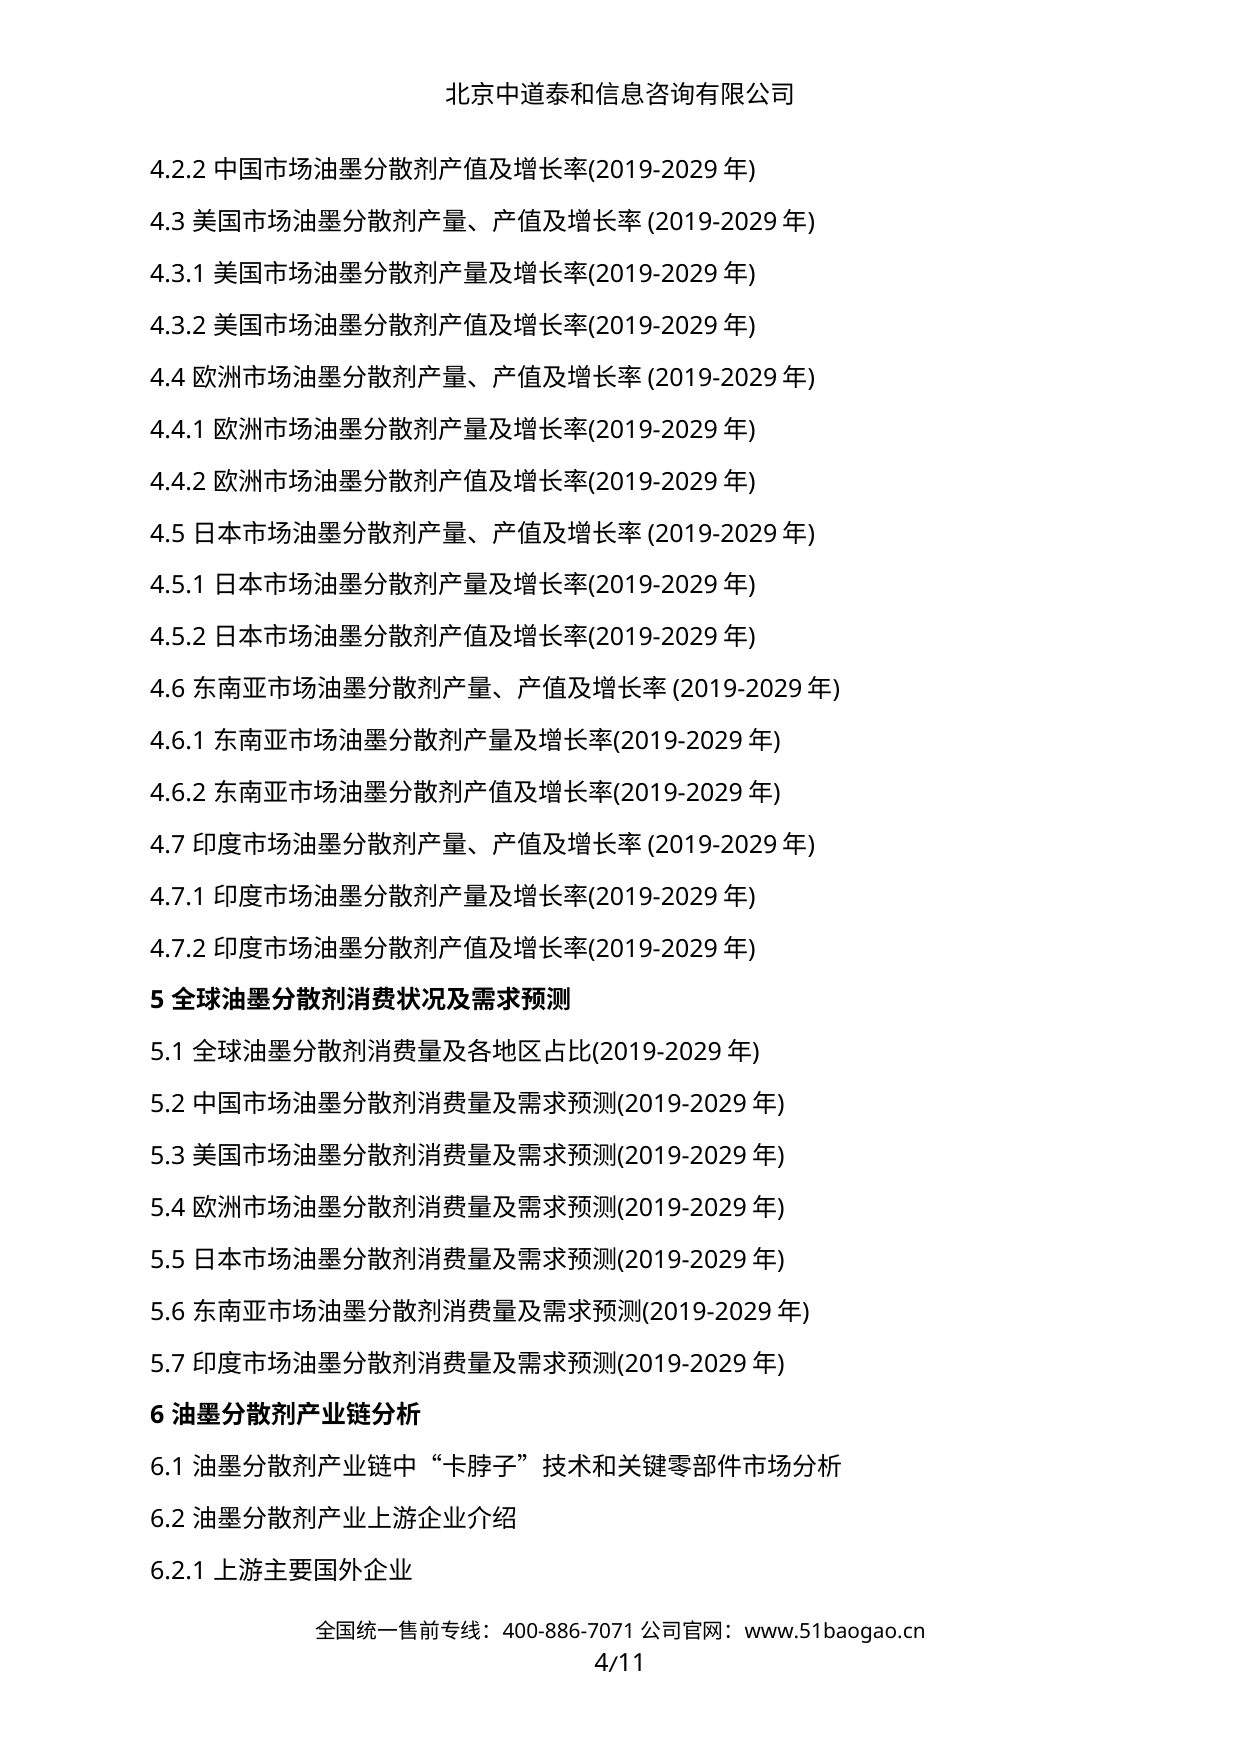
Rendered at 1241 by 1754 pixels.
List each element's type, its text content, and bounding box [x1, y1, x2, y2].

text 5 全球油墨分散剂消费状况及需求预测 [150, 980, 1090, 1016]
text 4.3.2 美国市场油墨分散剂产值及增长率(2019-2029年) [150, 306, 1090, 342]
text 5.6 东南亚市场油墨分散剂消费量及需求预测(2019-2029年) [150, 1291, 1090, 1327]
text 4.2.2 中国市场油墨分散剂产值及增长率(2019-2029年) [150, 150, 1090, 186]
text 4.7.2 印度市场油墨分散剂产值及增长率(2019-2029年) [150, 928, 1090, 964]
text 4.5.1 日本市场油墨分散剂产量及增长率(2019-2029年) [150, 565, 1090, 601]
text 4.5 日本市场油墨分散剂产量、产值及增长率 (2019-2029年) [150, 513, 1090, 549]
text 6.2 油墨分散剂产业上游企业介绍 [150, 1499, 1090, 1535]
text 4.6.2 东南亚市场油墨分散剂产值及增长率(2019-2029年) [150, 772, 1090, 809]
text 4.3.1 美国市场油墨分散剂产量及增长率(2019-2029年) [150, 254, 1090, 290]
text 4.5.2 日本市场油墨分散剂产值及增长率(2019-2029年) [150, 617, 1090, 653]
text 4.4.1 欧洲市场油墨分散剂产量及增长率(2019-2029年) [150, 409, 1090, 446]
text 4.3 美国市场油墨分散剂产量、产值及增长率 (2019-2029年) [150, 202, 1090, 238]
text 4.7 印度市场油墨分散剂产量、产值及增长率 (2019-2029年) [150, 824, 1090, 861]
text 4.4 欧洲市场油墨分散剂产量、产值及增长率 (2019-2029年) [150, 357, 1090, 394]
text 6.1 油墨分散剂产业链中“卡脖子”技术和关键零部件市场分析 [150, 1447, 1090, 1483]
text 5.3 美国市场油墨分散剂消费量及需求预测(2019-2029年) [150, 1136, 1090, 1172]
text 5.1 全球油墨分散剂消费量及各地区占比(2019-2029年) [150, 1032, 1090, 1068]
text 5.7 印度市场油墨分散剂消费量及需求预测(2019-2029年) [150, 1343, 1090, 1379]
text 5.4 欧洲市场油墨分散剂消费量及需求预测(2019-2029年) [150, 1187, 1090, 1224]
text 4.7.1 印度市场油墨分散剂产量及增长率(2019-2029年) [150, 876, 1090, 912]
text 4.6.1 东南亚市场油墨分散剂产量及增长率(2019-2029年) [150, 721, 1090, 757]
text 6 油墨分散剂产业链分析 [150, 1395, 1090, 1431]
text 5.2 中国市场油墨分散剂消费量及需求预测(2019-2029年) [150, 1084, 1090, 1120]
text 4.6 东南亚市场油墨分散剂产量、产值及增长率 (2019-2029年) [150, 669, 1090, 705]
text 5.5 日本市场油墨分散剂消费量及需求预测(2019-2029年) [150, 1239, 1090, 1276]
text 4.4.2 欧洲市场油墨分散剂产值及增长率(2019-2029年) [150, 461, 1090, 497]
text 6.2.1 上游主要国外企业 [150, 1551, 1090, 1587]
